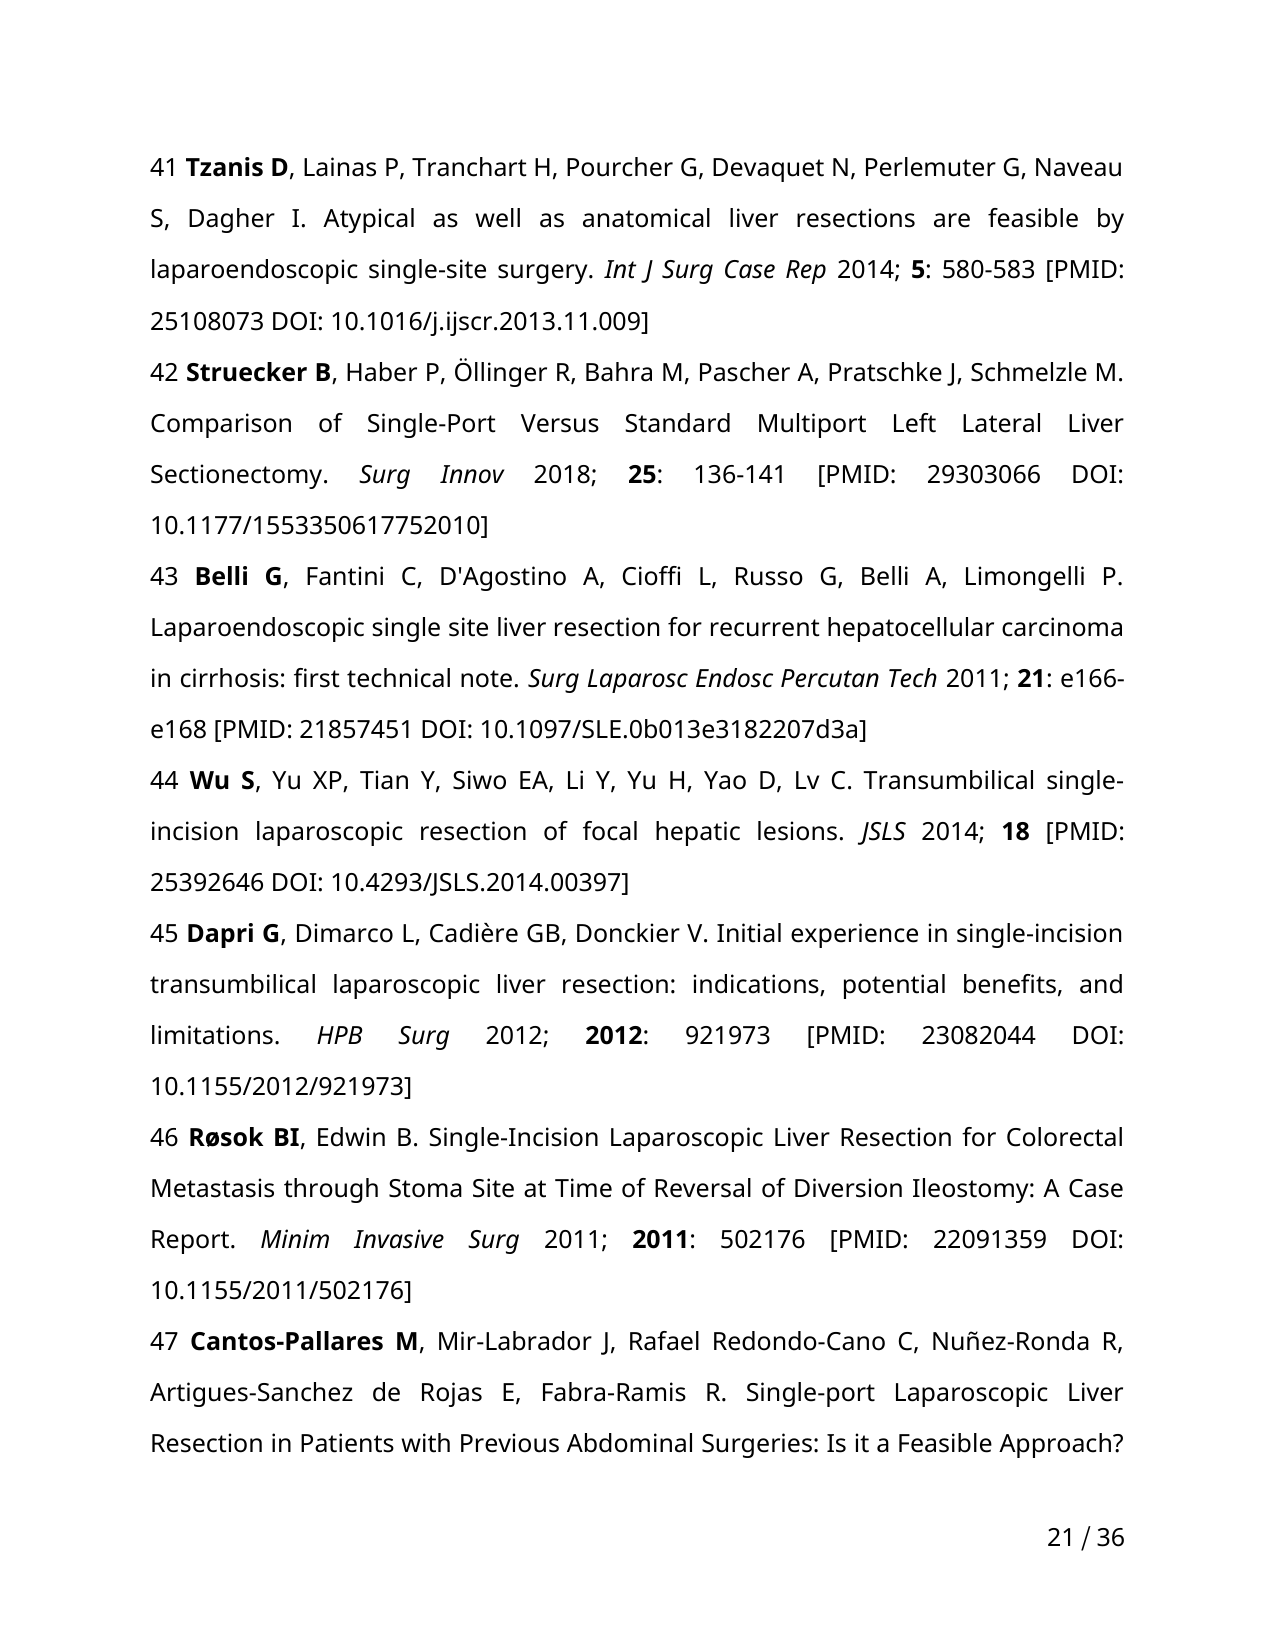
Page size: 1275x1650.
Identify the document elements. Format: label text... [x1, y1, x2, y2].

text 44 Wu S, Yu XP, Tian Y, Siwo EA, Li Y, Yu H, Yao D, Lv C. Transumbilical single-incision laparoscopic resection of focal hepatic lesions. JSLS 2014; 18 [PMID: 25392646 DOI: 10.4293/JSLS.2014.00397] [150, 762, 1125, 899]
text 45 Dapri G, Dimarco L, Cadière GB, Donckier V. Initial experience in single-incision transumbilical laparoscopic liver resection: indications, potential benefits, and limitations. HPB Surg 2012; 2012: 921973 [PMID: 23082044 DOI: 10.1155/2012/921973] [150, 916, 1125, 1103]
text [150, 1324, 1125, 1460]
text 43 Belli G, Fantini C, D'Agostino A, Cioffi L, Russo G, Belli A, Limongelli P. Laparoendoscopic single site liver resection for recurrent hepatocellular carcinoma in cirrhosis: first technical note. Surg Laparosc Endosc Percutan Tech 2011; 21: e166-e168 [PMID: 21857451 DOI: 10.1097/SLE.0b013e3182207d3a] [150, 558, 1125, 746]
text 42 Struecker B, Haber P, Öllinger R, Bahra M, Pascher A, Pratschke J, Schmelzle M. Comparison of Single-Port Versus Standard Multiport Left Lateral Liver Sectionectomy. Surg Innov 2018; 25: 136-141 [PMID: 29303066 DOI: 10.1177/1553350617752010] [150, 354, 1125, 541]
text 41 Tzanis D, Lainas P, Tranchart H, Pourcher G, Devaquet N, Perlemuter G, Naveau S, Dagher I. Atypical as well as anatomical liver resections are feasible by laparoendoscopic single-site surgery. Int J Surg Case Rep 2014; 5: 580-583 [PMID: 25108073 DOI: 10.1016/j.ijscr.2013.11.009] [150, 150, 1125, 337]
text 46 Røsok BI, Edwin B. Single-Incision Laparoscopic Liver Resection for Colorectal Metastasis through Stoma Site at Time of Reversal of Diversion Ileostomy: A Case Report. Minim Invasive Surg 2011; 2011: 502176 [PMID: 22091359 DOI: 10.1155/2011/502176] [150, 1120, 1125, 1307]
